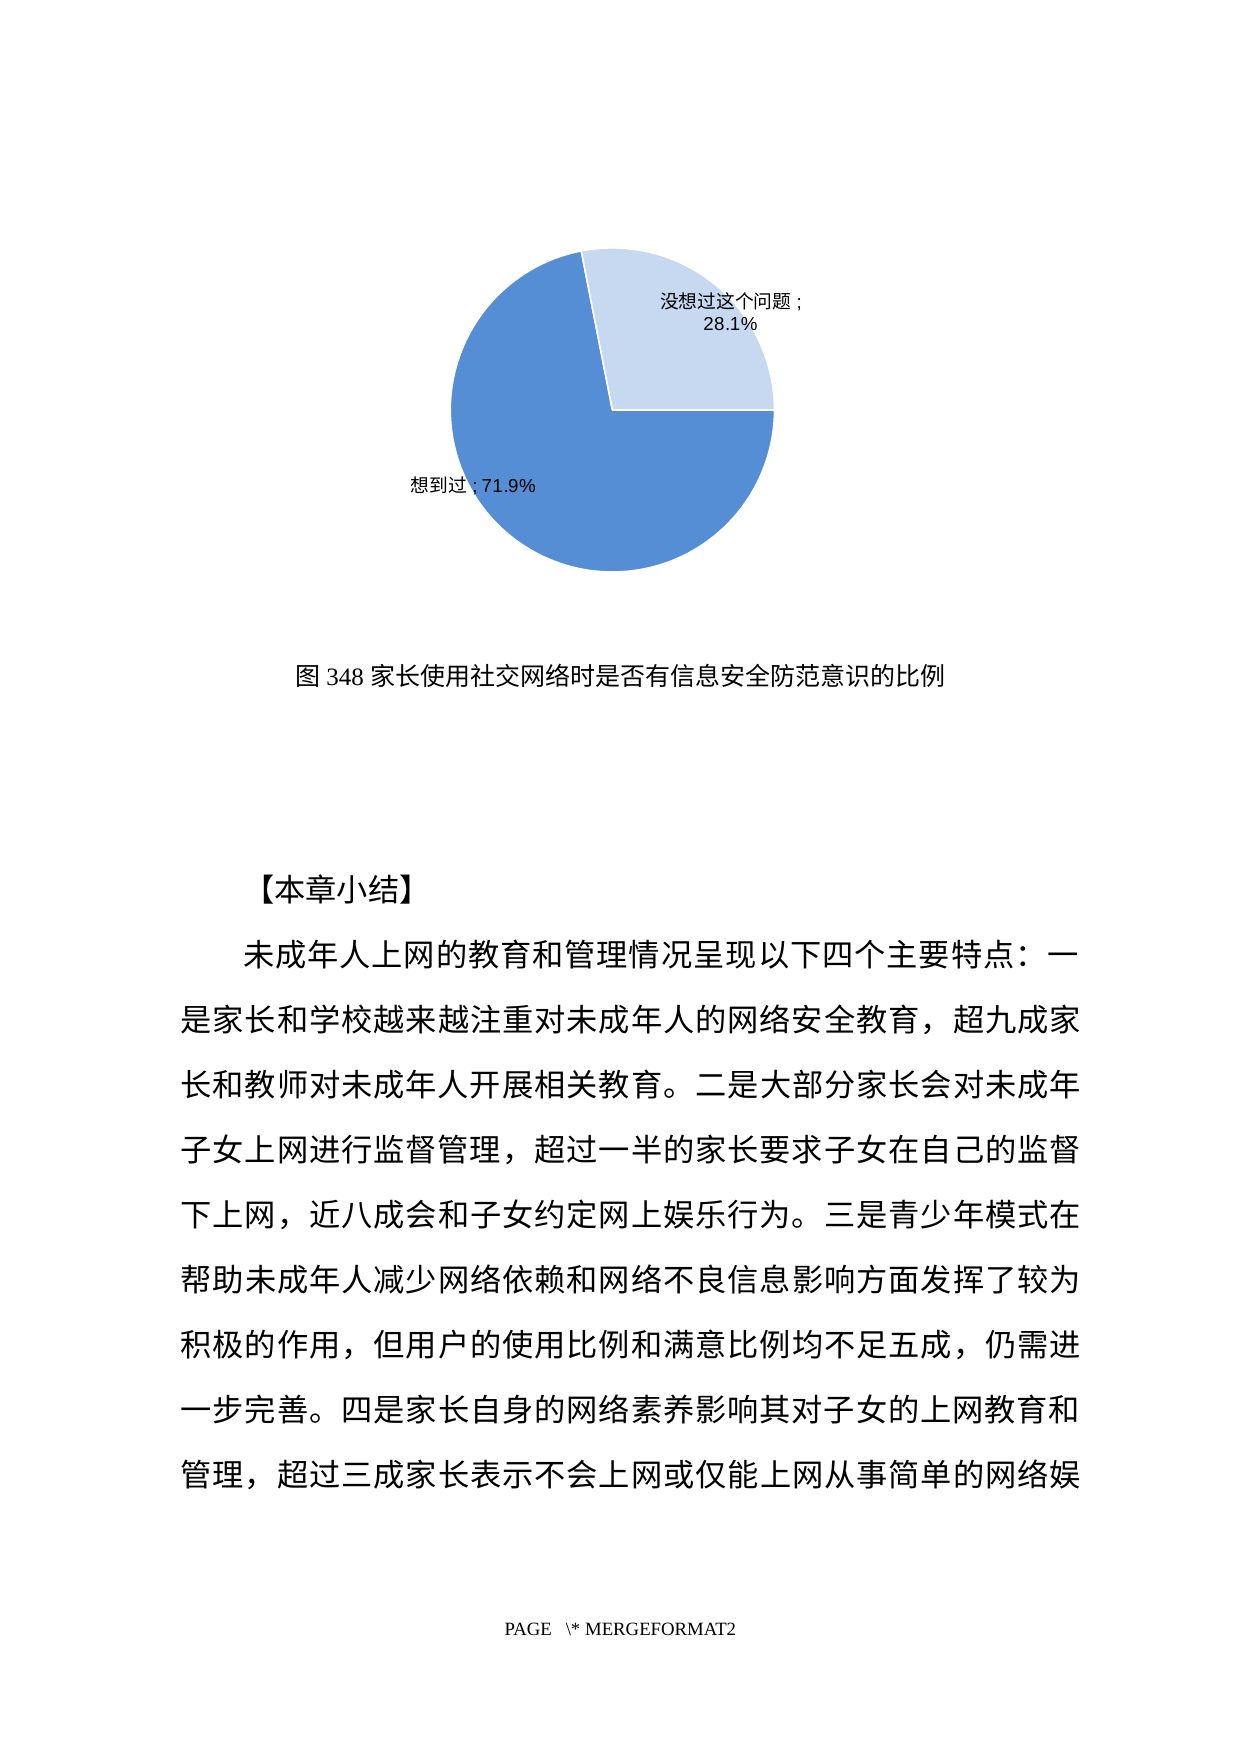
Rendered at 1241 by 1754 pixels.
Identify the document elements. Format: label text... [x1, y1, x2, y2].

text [180, 920, 1081, 1505]
list 【本章小结】 [180, 855, 1081, 920]
